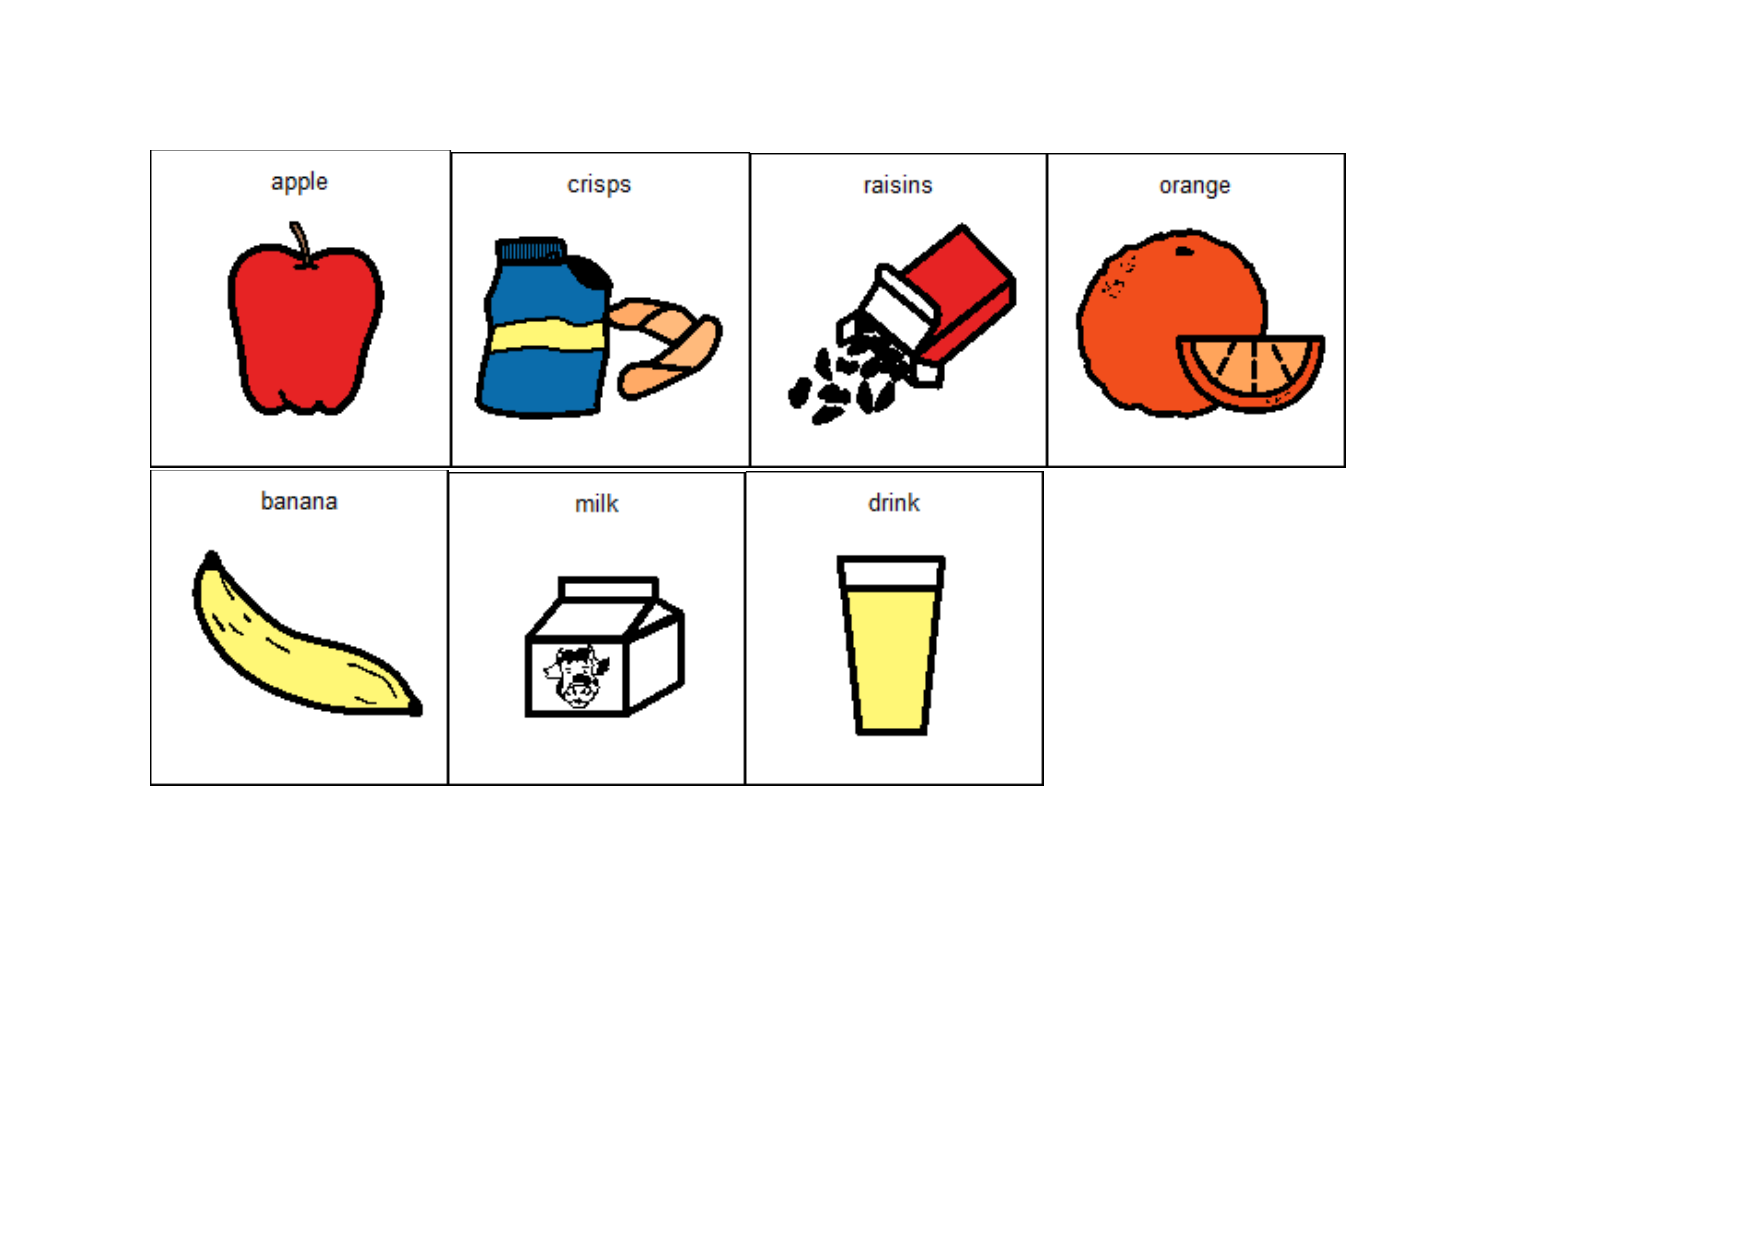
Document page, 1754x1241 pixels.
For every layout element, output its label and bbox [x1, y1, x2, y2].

picture [150, 150, 1346, 468]
picture [150, 470, 1044, 786]
